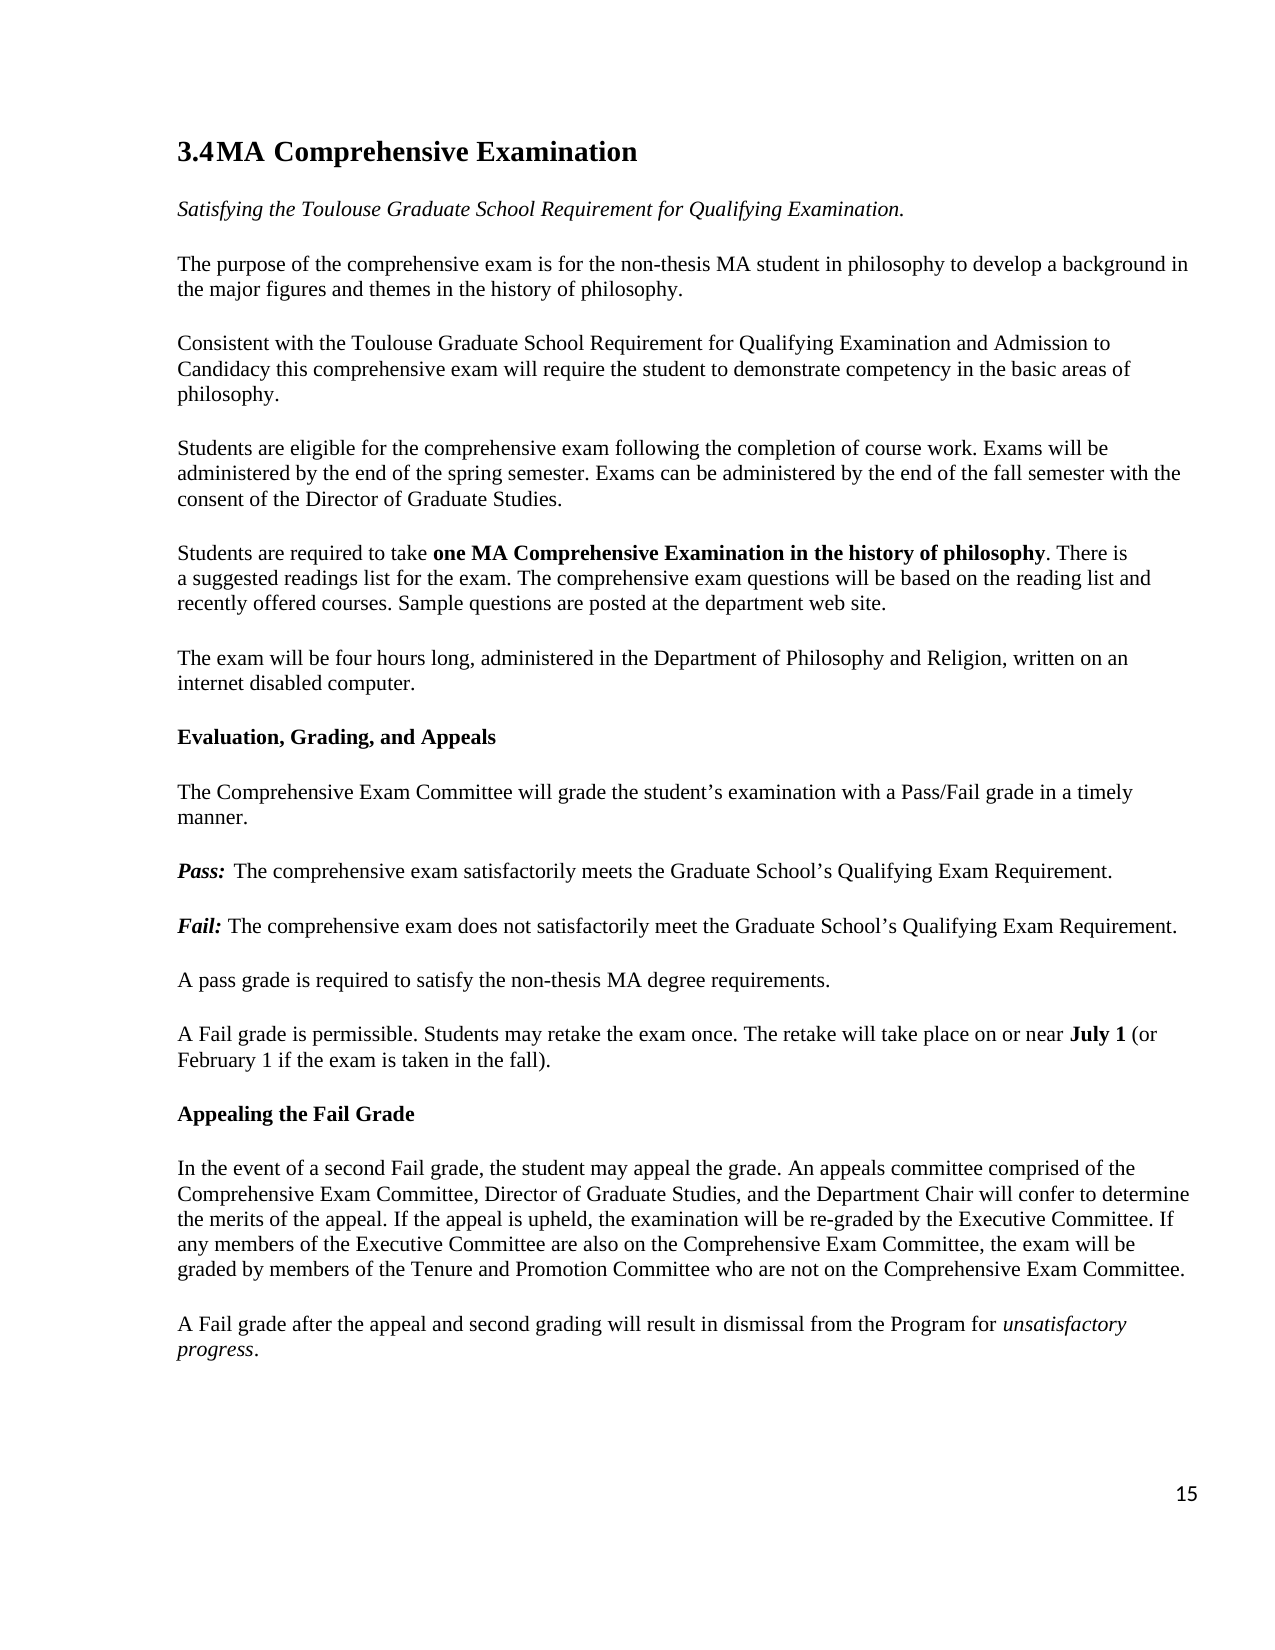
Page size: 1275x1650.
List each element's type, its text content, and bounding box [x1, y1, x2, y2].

text Appealing the Fail Grade [177, 1101, 1198, 1126]
text The purpose of the comprehensive exam is for the non-thesis MA student in philosophy to develop a background in the major figures and themes in the history of philosophy. [177, 251, 1198, 301]
text A Fail grade after the appeal and second grading will result in dismissal from the Program for unsatisfactory progress. [177, 1311, 1198, 1361]
text The Comprehensive Exam Committee will grade the student’s examination with a Pass/Fail grade in a timely manner. [177, 779, 1198, 829]
text A Fail grade is permissible. Students may retake the exam once. The retake will take place on or near July 1 (or February 1 if the exam is taken in the fall). [177, 1021, 1198, 1072]
text In the event of a second Fail grade, the student may appeal the grade. An appeals committee comprised of the Comprehensive Exam Committee, Director of Graduate Studies, and the Department Chair will confer to determine the merits of the appeal. If the appeal is upheld, the examination will be re-graded by the Executive Committee. If any members of the Executive Committee are also on the Comprehensive Exam Committee, the exam will be graded by members of the Tenure and Promotion Committee who are not on the Comprehensive Exam Committee. [177, 1155, 1198, 1281]
text Students are eligible for the comprehensive exam following the completion of course work. Exams will be administered by the end of the spring semester. Exams can be administered by the end of the fall semester with the consent of the Director of Graduate Studies. [177, 435, 1198, 511]
text Evaluation, Grading, and Appeals [177, 724, 1198, 749]
text Students are required to take one MA Comprehensive Examination in the history of philosophy. There is a suggested readings list for the exam. The comprehensive exam questions will be based on the reading list and recently offered courses. Sample questions are posted at the department web site. [177, 540, 1198, 616]
text A pass grade is required to satisfy the non-thesis MA degree requirements. [177, 967, 1198, 992]
text Satisfying the Toulouse Graduate School Requirement for Qualifying Examination. [177, 196, 1198, 222]
text Pass: The comprehensive exam satisfactorily meets the Graduate School’s Qualifying Exam Requirement. [177, 858, 1198, 883]
list MA Comprehensive Examination [177, 134, 1198, 167]
text The exam will be four hours long, administered in the Department of Philosophy and Religion, written on an internet disabled computer. [177, 645, 1198, 695]
text Consistent with the Toulouse Graduate School Requirement for Qualifying Examination and Admission to Candidacy this comprehensive exam will require the student to demonstrate competency in the basic areas of philosophy. [177, 330, 1198, 406]
text Fail: The comprehensive exam does not satisfactorily meet the Graduate School’s Qualifying Exam Requirement. [177, 913, 1198, 938]
